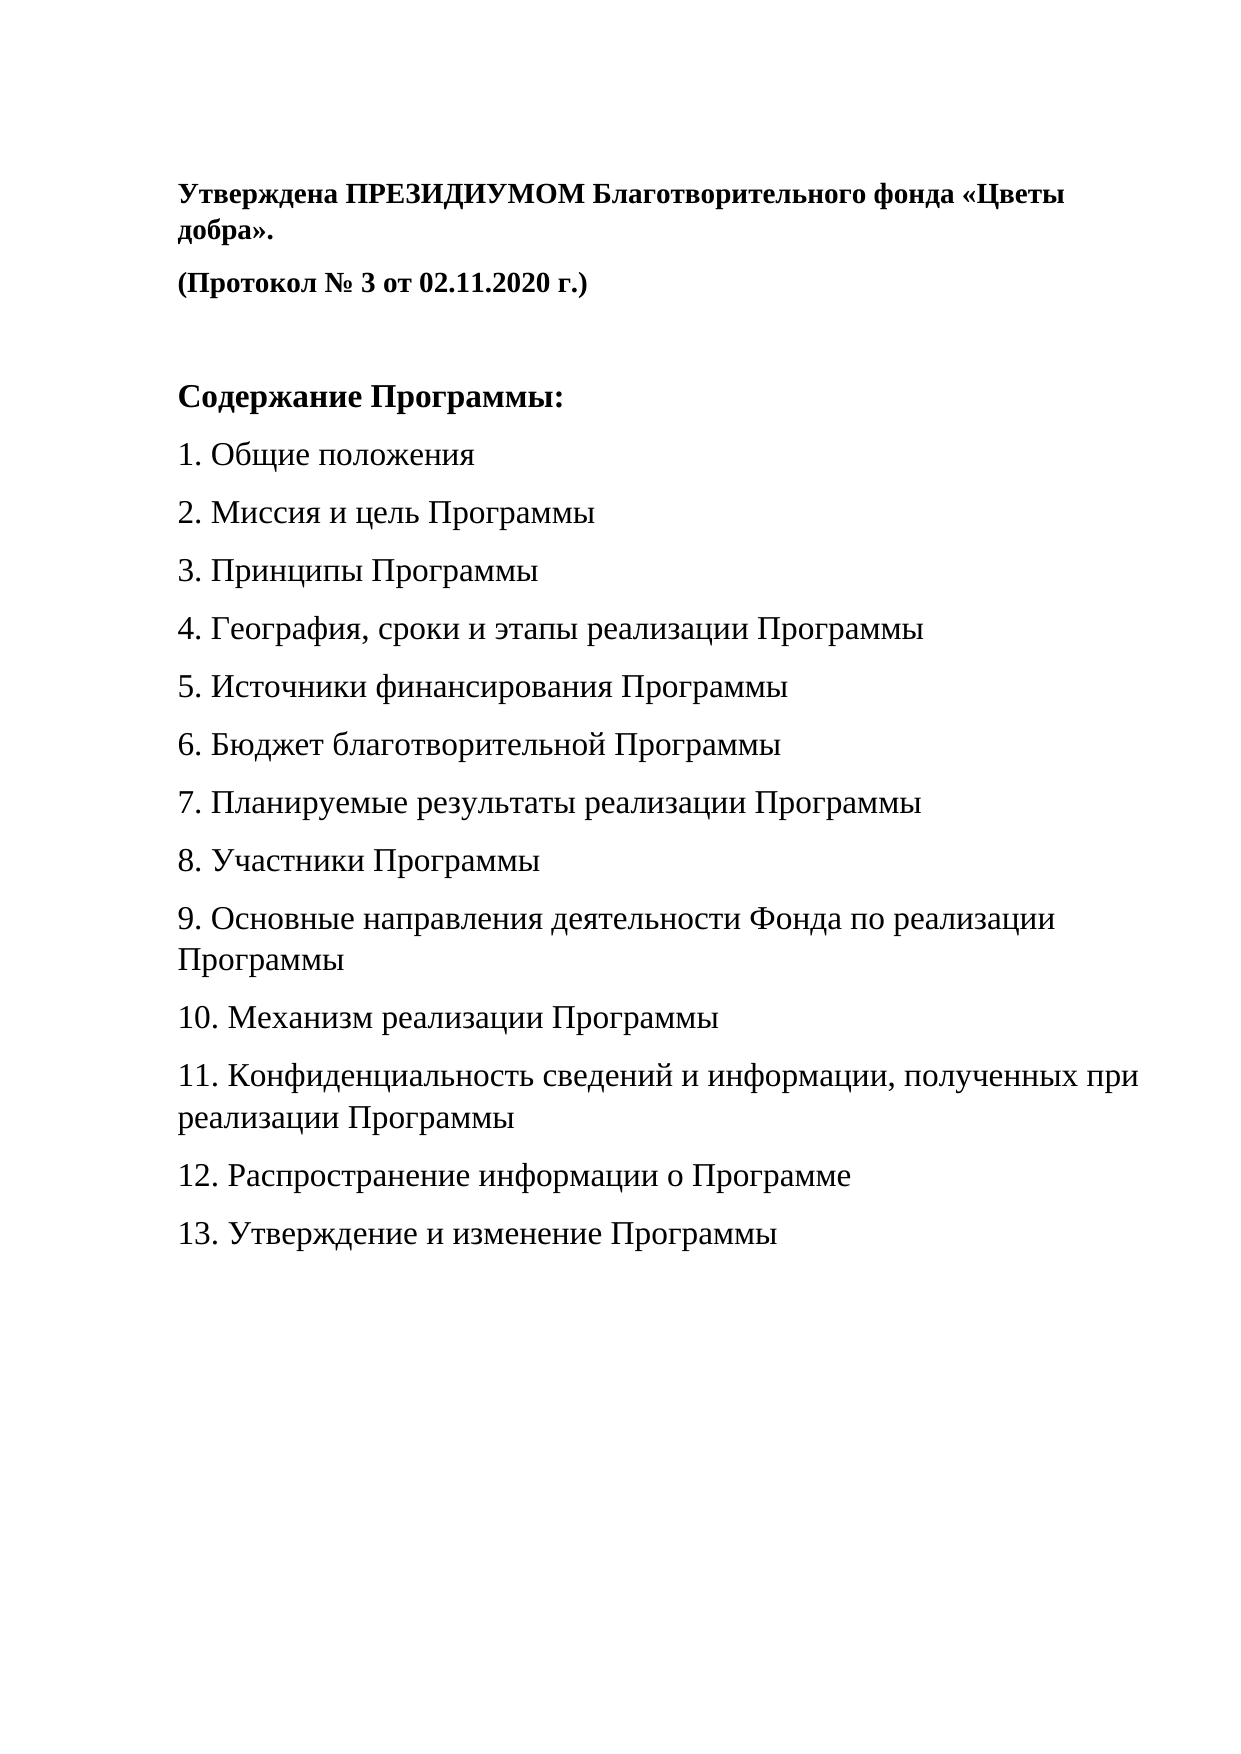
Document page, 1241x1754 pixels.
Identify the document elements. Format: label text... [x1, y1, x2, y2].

text 1. Общие положения [177, 434, 1152, 472]
text 3. Принципы Программы [177, 550, 1152, 588]
text 4. География, сроки и этапы реализации Программы [177, 608, 1152, 646]
text 9. Основные направления деятельности Фонда по реализации Программы [177, 898, 1152, 978]
text Утверждена ПРЕЗИДИУМОМ Благотворительного фонда «Цветы добра». [177, 176, 1152, 246]
text 12. Распространение информации о Программе [177, 1155, 1152, 1193]
text 5. Источники финансирования Программы [177, 666, 1152, 704]
text Содержание Программы: [177, 376, 1152, 414]
text 7. Планируемые результаты реализации Программы [177, 782, 1152, 820]
text 6. Бюджет благотворительной Программы [177, 724, 1152, 762]
text 8. Участники Программы [177, 840, 1152, 878]
text 10. Механизм реализации Программы [177, 997, 1152, 1036]
text 11. Конфиденциальность сведений и информации, полученных при реализации Программы [177, 1056, 1152, 1135]
text 2. Миссия и цель Программы [177, 492, 1152, 530]
text (Протокол № 3 от 02.11.2020 г.) [177, 265, 1152, 299]
text 13. Утверждение и изменение Программы [177, 1213, 1152, 1251]
